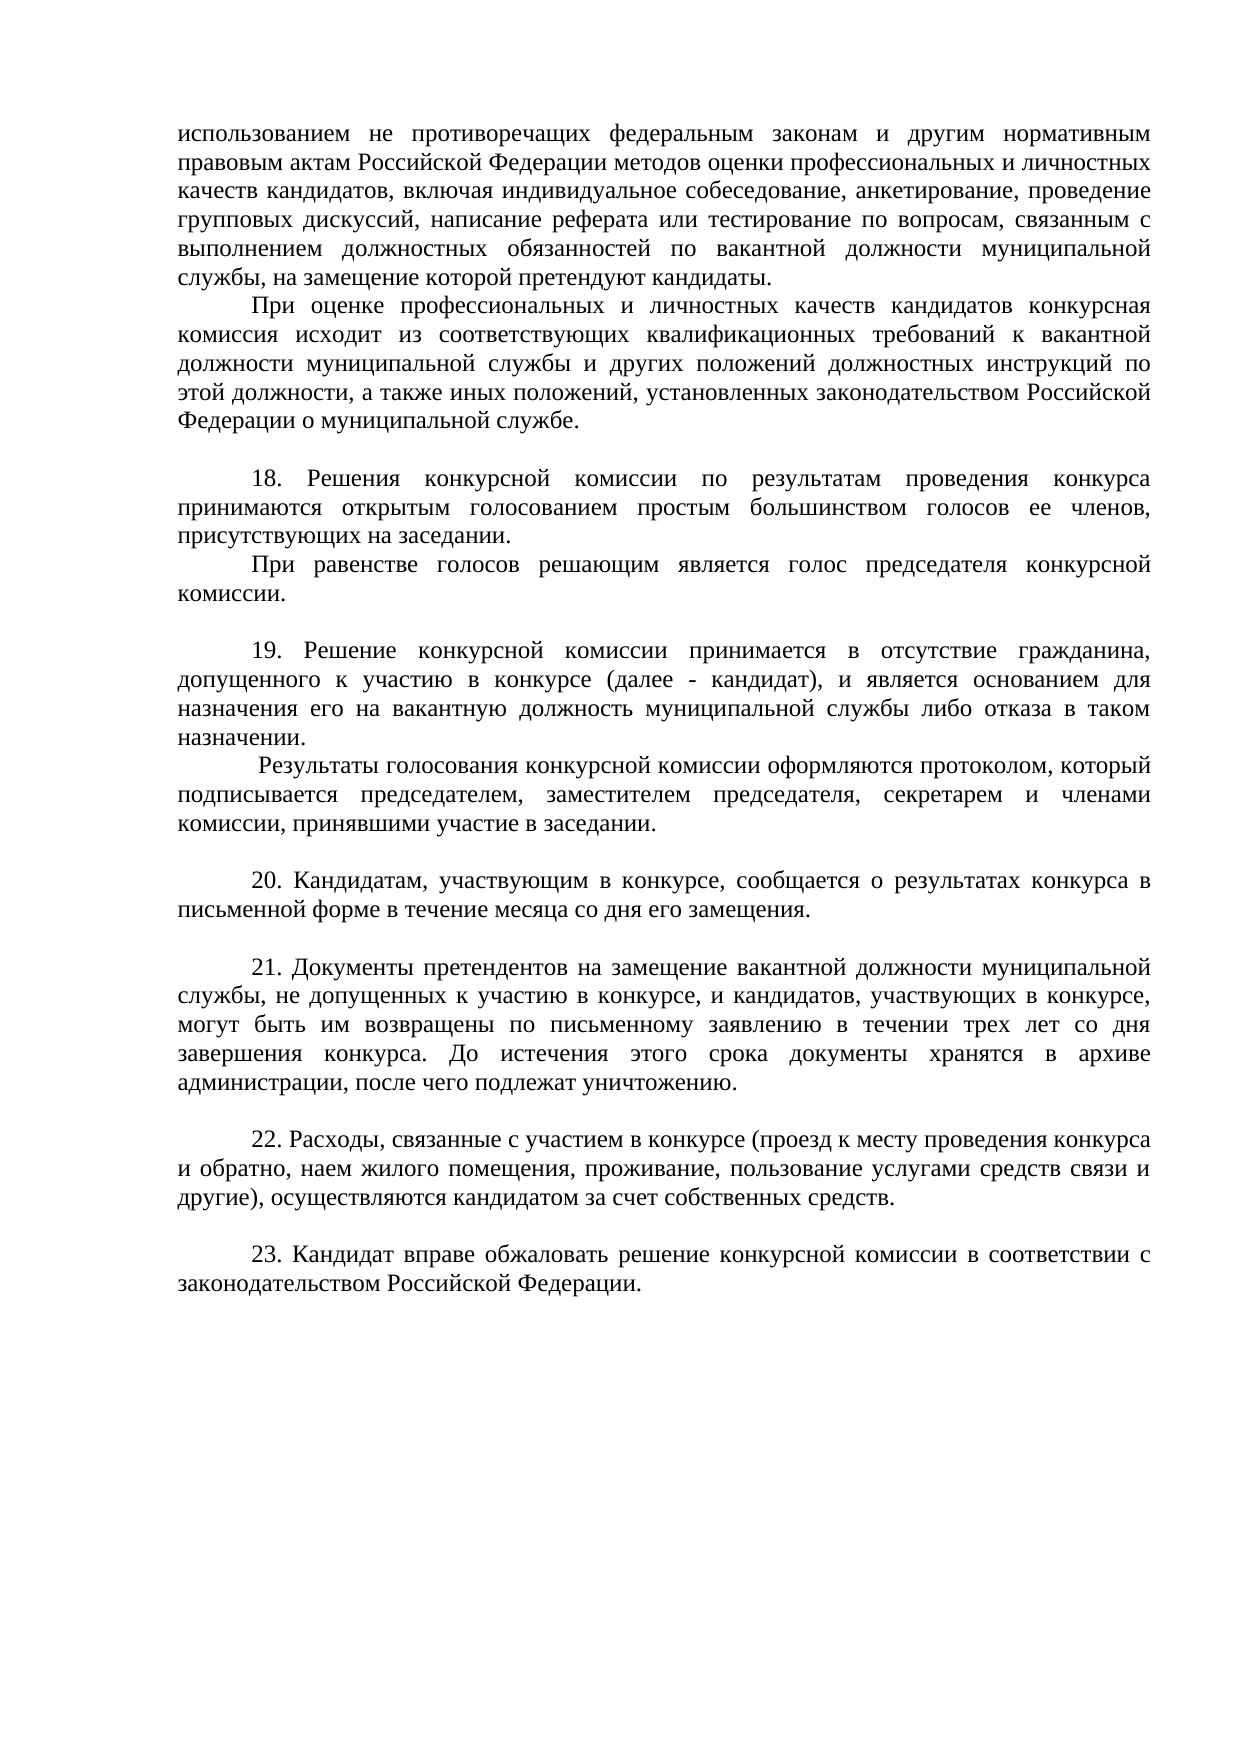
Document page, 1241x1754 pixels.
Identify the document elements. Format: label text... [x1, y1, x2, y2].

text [177, 118, 1152, 291]
text При оценке профессиональных и личностных качеств кандидатов конкурсная комиссия исходит из соответствующих квалификационных требований к вакантной должности муниципальной службы и других положений должностных инструкций по этой должности, а также иных положений, установленных законодательством Российской Федерации о муниципальной службе. [177, 291, 1152, 434]
text 20. Кандидатам, участвующим в конкурсе, сообщается о результатах конкурса в письменной форме в течение месяца со дня его замещения. [177, 866, 1152, 923]
text 22. Расходы, связанные с участием в конкурсе (проезд к месту проведения конкурса и обратно, наем жилого помещения, проживание, пользование услугами средств связи и другие), осуществляются кандидатом за счет собственных средств. [177, 1124, 1152, 1211]
text 18. Решения конкурсной комиссии по результатам проведения конкурса принимаются открытым голосованием простым большинством голосов ее членов, присутствующих на заседании. [177, 463, 1152, 549]
text Результаты голосования конкурсной комиссии оформляются протоколом, который подписывается председателем, заместителем председателя, секретарем и членами комиссии, принявшими участие в заседании. [177, 751, 1152, 837]
text 21. Документы претендентов на замещение вакантной должности муниципальной службы, не допущенных к участию в конкурсе, и кандидатов, участвующих в конкурсе, могут быть им возвращены по письменному заявлению в течении трех лет со дня завершения конкурса. До истечения этого срока документы хранятся в архиве администрации, после чего подлежат уничтожению. [177, 952, 1152, 1096]
text При равенстве голосов решающим является голос председателя конкурсной комиссии. [177, 549, 1152, 607]
text 23. Кандидат вправе обжаловать решение конкурсной комиссии в соответствии с законодательством Российской Федерации. [177, 1239, 1152, 1297]
text 19. Решение конкурсной комиссии принимается в отсутствие гражданина, допущенного к участию в конкурсе (далее - кандидат), и является основанием для назначения его на вакантную должность муниципальной службы либо отказа в таком назначении. [177, 636, 1152, 751]
